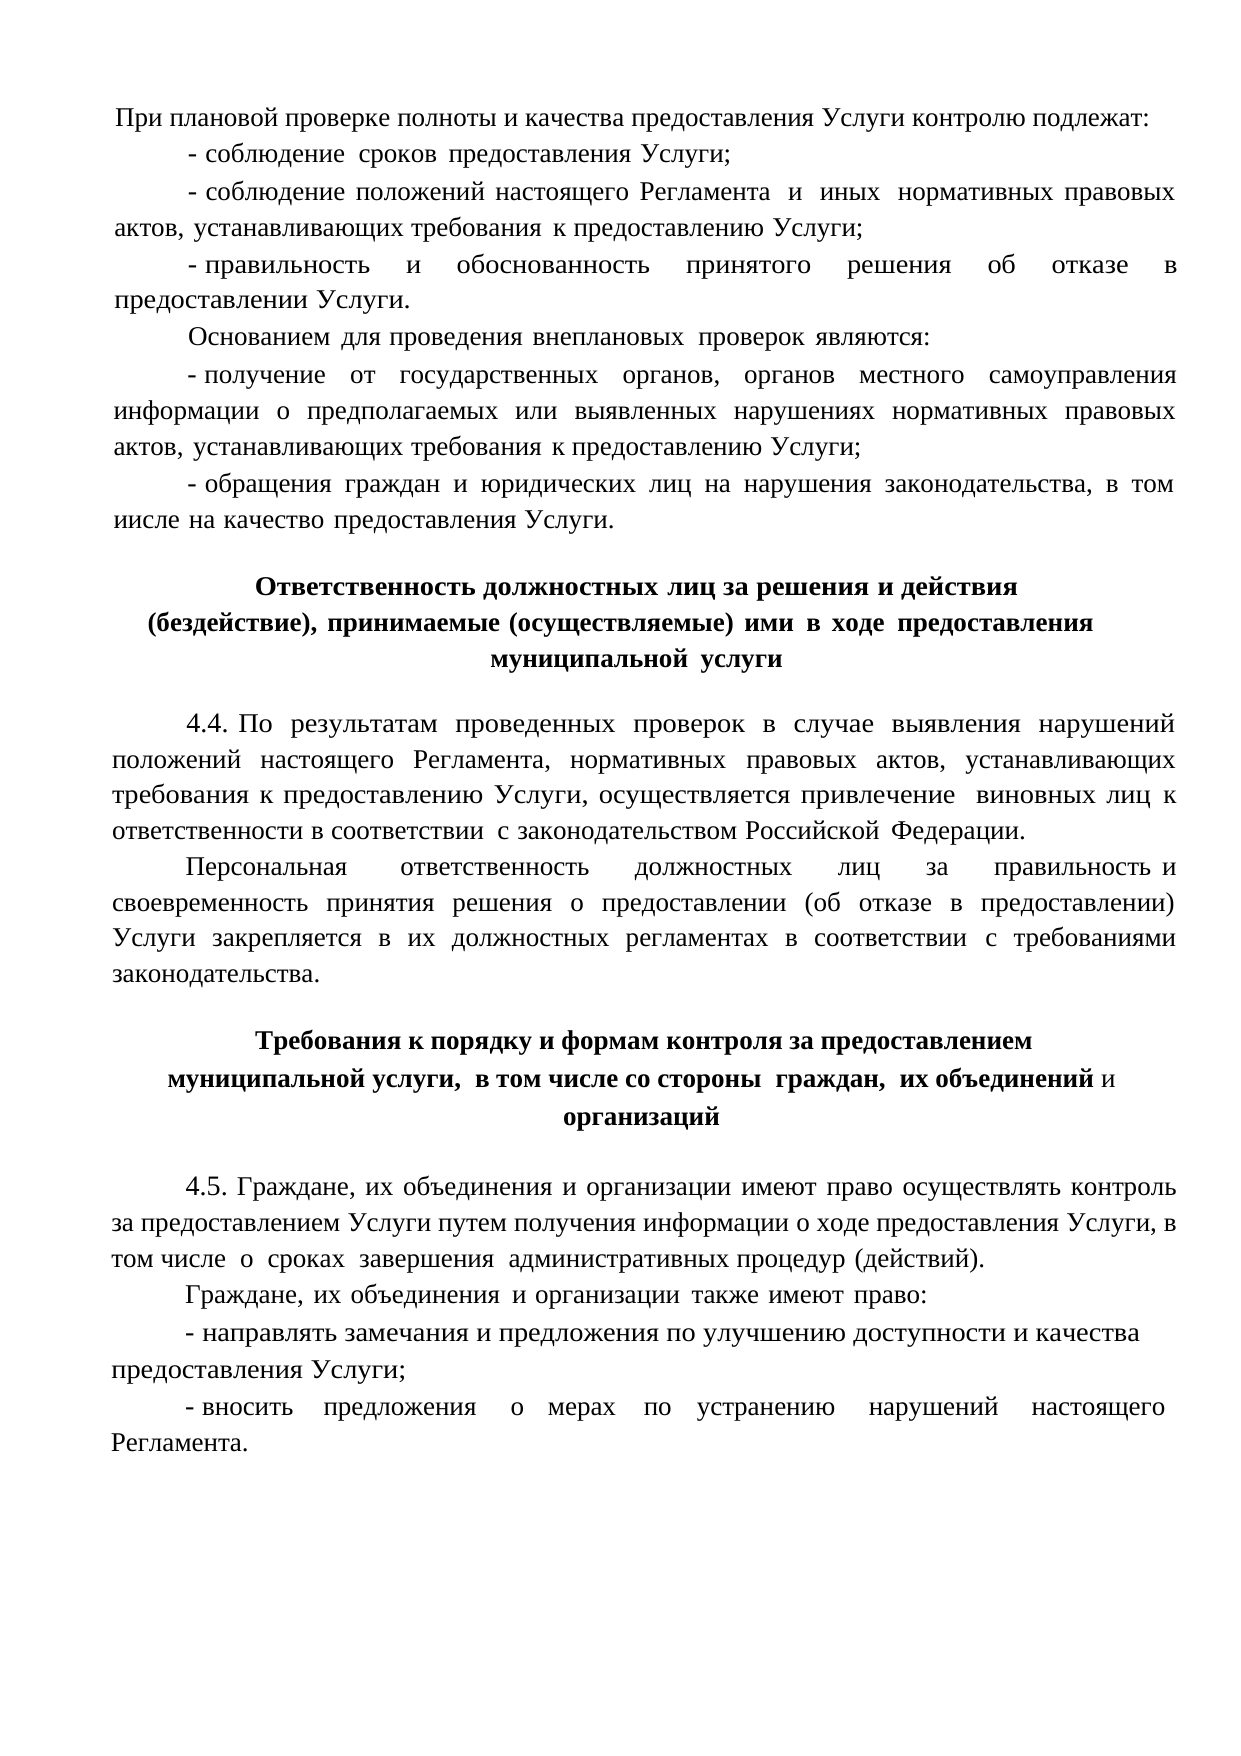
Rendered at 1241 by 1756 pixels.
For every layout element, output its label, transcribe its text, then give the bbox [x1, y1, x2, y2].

text Персональная ответственность должностных лиц за правильность и своевременность принятия решения о предоставлении (об отказе в предоставлении) Услуги закрепляется в их должностных регламентах в соответствии с требованиями законодательства. [112, 850, 1176, 988]
text Граждане, их объединения и организации также имеют право: [185, 1278, 1190, 1310]
text Ответственность должностных лиц за решения и действия (бездействие), принимаемые (осуществляемые) ими в ходе предоставления [147, 570, 1190, 637]
text муниципальной услуги [490, 642, 1190, 674]
list получение от государственных органов, органов местного самоуправления информации о предполагаемых или выявленных нарушениях нормативных правовых актов, устанавливающих требования к предоставлению Услуги; [113, 357, 1177, 461]
list правильность и обоснованность принятого решения об отказе в предоставлении Услуги. [114, 247, 1177, 315]
list обращения граждан и юридических лиц на нарушения законодательства, в том иисле на качество предоставления Услуги. [113, 466, 1176, 534]
list Граждане, их объединения и организации имеют право осуществлять контроль за предоставлением Услуги путем получения информации о ходе предоставления Услуги, в том числе о сроках завершения административных процедур (действий). [111, 1169, 1176, 1273]
list направлять замечания и предложения по улучшению доступности и качества предоставления Услуги; [111, 1315, 1172, 1384]
list соблюдение положений настоящего Регламента и иных нормативных правовых актов, устанавливающих требования к предоставлению Услуги; [114, 174, 1175, 242]
text Требования к порядку и формам контроля за предоставлением муниципальной услуги, в том числе со стороны граждан, их объединений и организаций [156, 1024, 1127, 1131]
list По результатам проведенных проверок в случае выявления нарушений положений настоящего Регламента, нормативных правовых актов, устанавливающих требования к предоставлению Услуги, осуществляется привлечение виновных лиц к ответственности в соответствии с законодательством Российской Федерации. [112, 706, 1176, 845]
text Основанием для проведения внеплановых проверок являются: [188, 319, 1190, 352]
list соблюдение сроков предоставления Услуги; [188, 136, 1190, 169]
text При плановой проверке полноты и качества предоставления Услуги контролю подлежат: [115, 101, 1176, 132]
list вносить предложения о мерах по устранению нарушений настоящего Регламента. [111, 1389, 1172, 1457]
